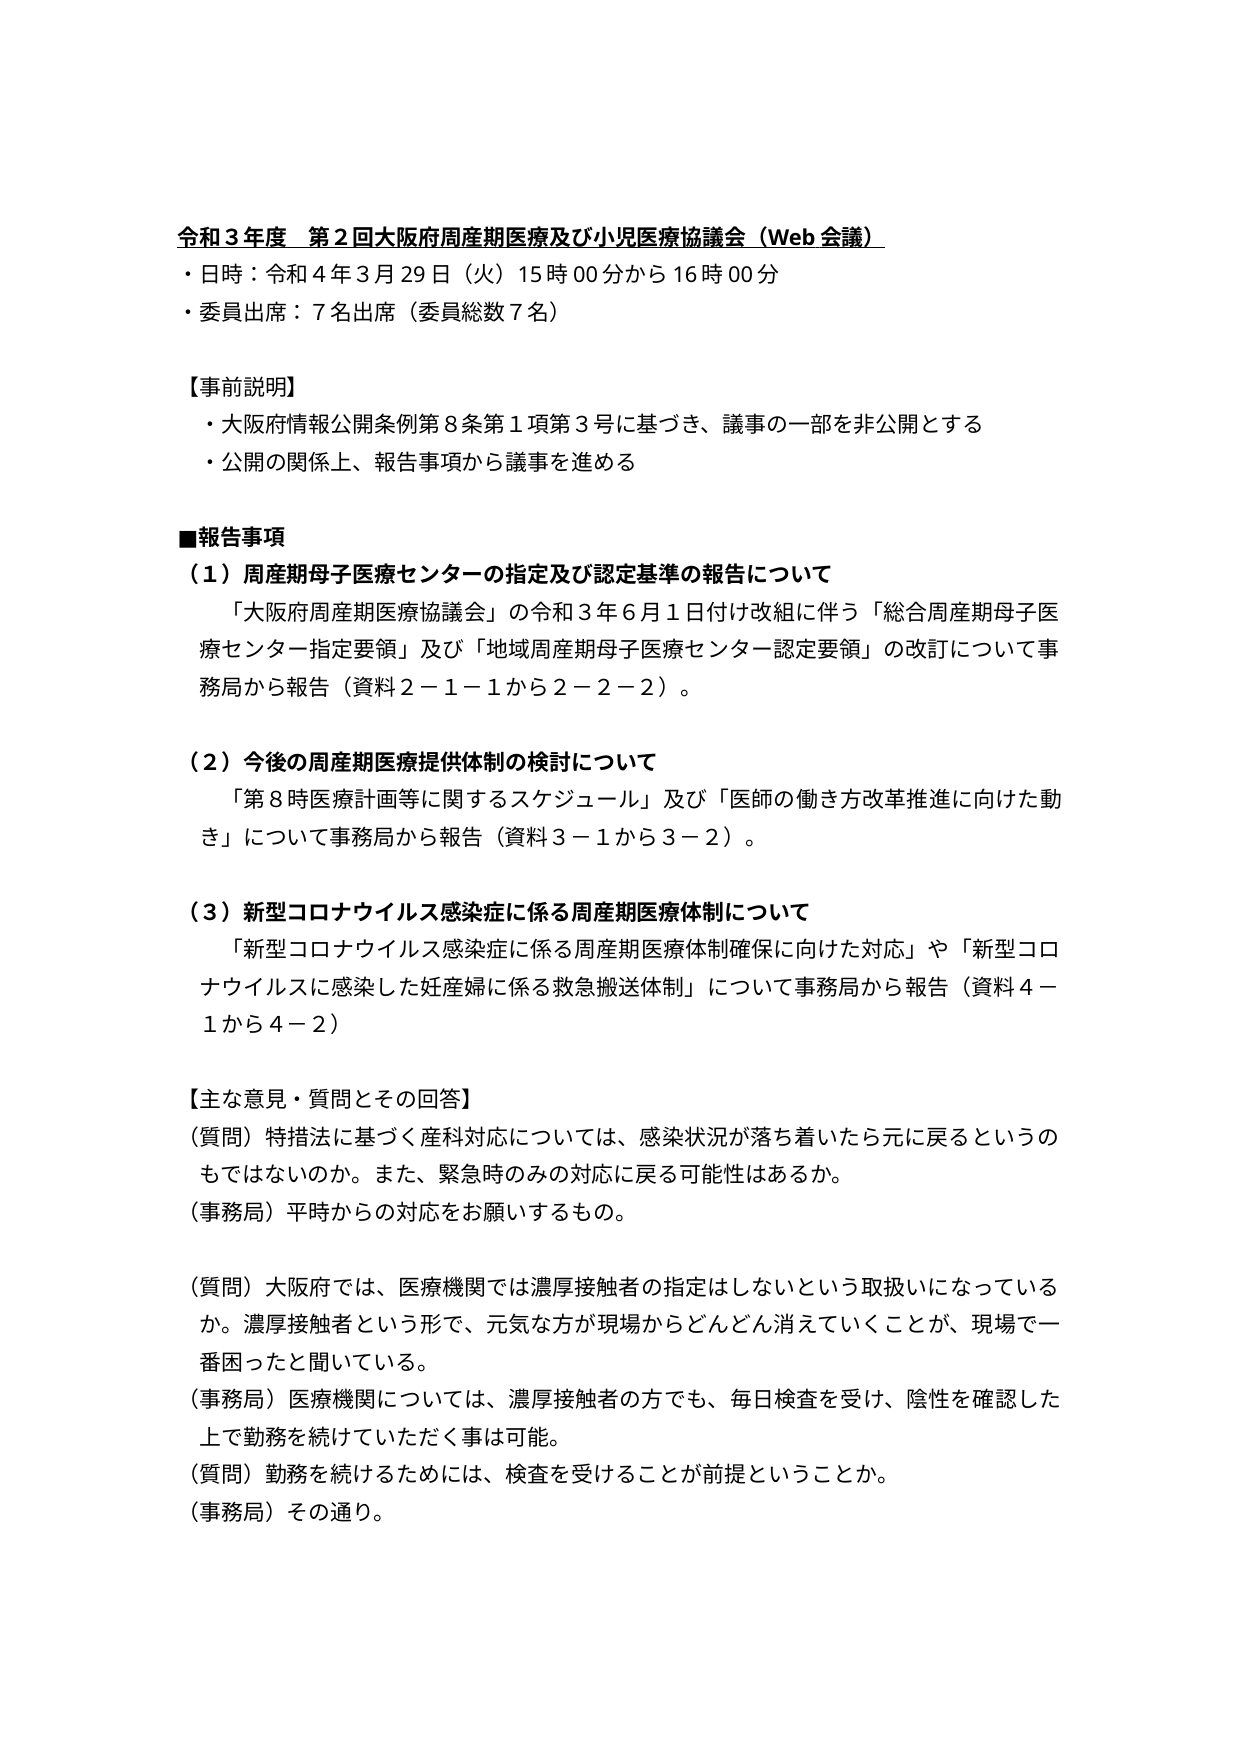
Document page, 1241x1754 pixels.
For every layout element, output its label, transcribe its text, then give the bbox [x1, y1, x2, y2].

text 【主な意見・質問とその回答】 [177, 1079, 1063, 1117]
text （質問）勤務を続けるためには、検査を受けることが前提ということか。 [177, 1454, 1063, 1492]
text （事務局）医療機関については、濃厚接触者の方でも、毎日検査を受け、陰性を確認した上で勤務を続けていただく事は可能。 [177, 1379, 1063, 1454]
text ・公開の関係上、報告事項から議事を進める [177, 442, 1063, 479]
text ・日時：令和４年３月29日（火）15時00分から16時00分 [177, 254, 1063, 292]
text （質問）大阪府では、医療機関では濃厚接触者の指定はしないという取扱いになっているか。濃厚接触者という形で、元気な方が現場からどんどん消えていくことが、現場で一番困ったと聞いている。 [177, 1267, 1063, 1379]
text 令和３年度 第２回大阪府周産期医療及び小児医療協議会（Web会議） [177, 217, 1063, 254]
text （質問）特措法に基づく産科対応については、感染状況が落ち着いたら元に戻るというのもではないのか。また、緊急時のみの対応に戻る可能性はあるか。 [177, 1117, 1063, 1192]
text 【事前説明】 [177, 367, 1063, 404]
text ■報告事項 [177, 517, 1063, 554]
text （事務局）平時からの対応をお願いするもの。 [177, 1192, 1063, 1229]
text （１）周産期母子医療センターの指定及び認定基準の報告について [177, 554, 1063, 592]
text （２）今後の周産期医療提供体制の検討について [177, 742, 1063, 779]
text 「第８時医療計画等に関するスケジュール」及び「医師の働き方改革推進に向けた動き」について事務局から報告（資料３－１から３－２）。 [199, 779, 1063, 854]
text （事務局）その通り。 [177, 1492, 1063, 1529]
text （３）新型コロナウイルス感染症に係る周産期医療体制について [177, 892, 1063, 929]
text ・委員出席：７名出席（委員総数７名） [177, 292, 1063, 329]
text 「大阪府周産期医療協議会」の令和３年６月１日付け改組に伴う「総合周産期母子医療センター指定要領」及び「地域周産期母子医療センター認定要領」の改訂について事務局から報告（資料２－１－１から２－２－２）。 [199, 592, 1063, 704]
text ・大阪府情報公開条例第８条第１項第３号に基づき、議事の一部を非公開とする [177, 404, 1063, 442]
text 「新型コロナウイルス感染症に係る周産期医療体制確保に向けた対応」や「新型コロナウイルスに感染した妊産婦に係る救急搬送体制」について事務局から報告（資料４－１から４－２） [177, 929, 1063, 1042]
